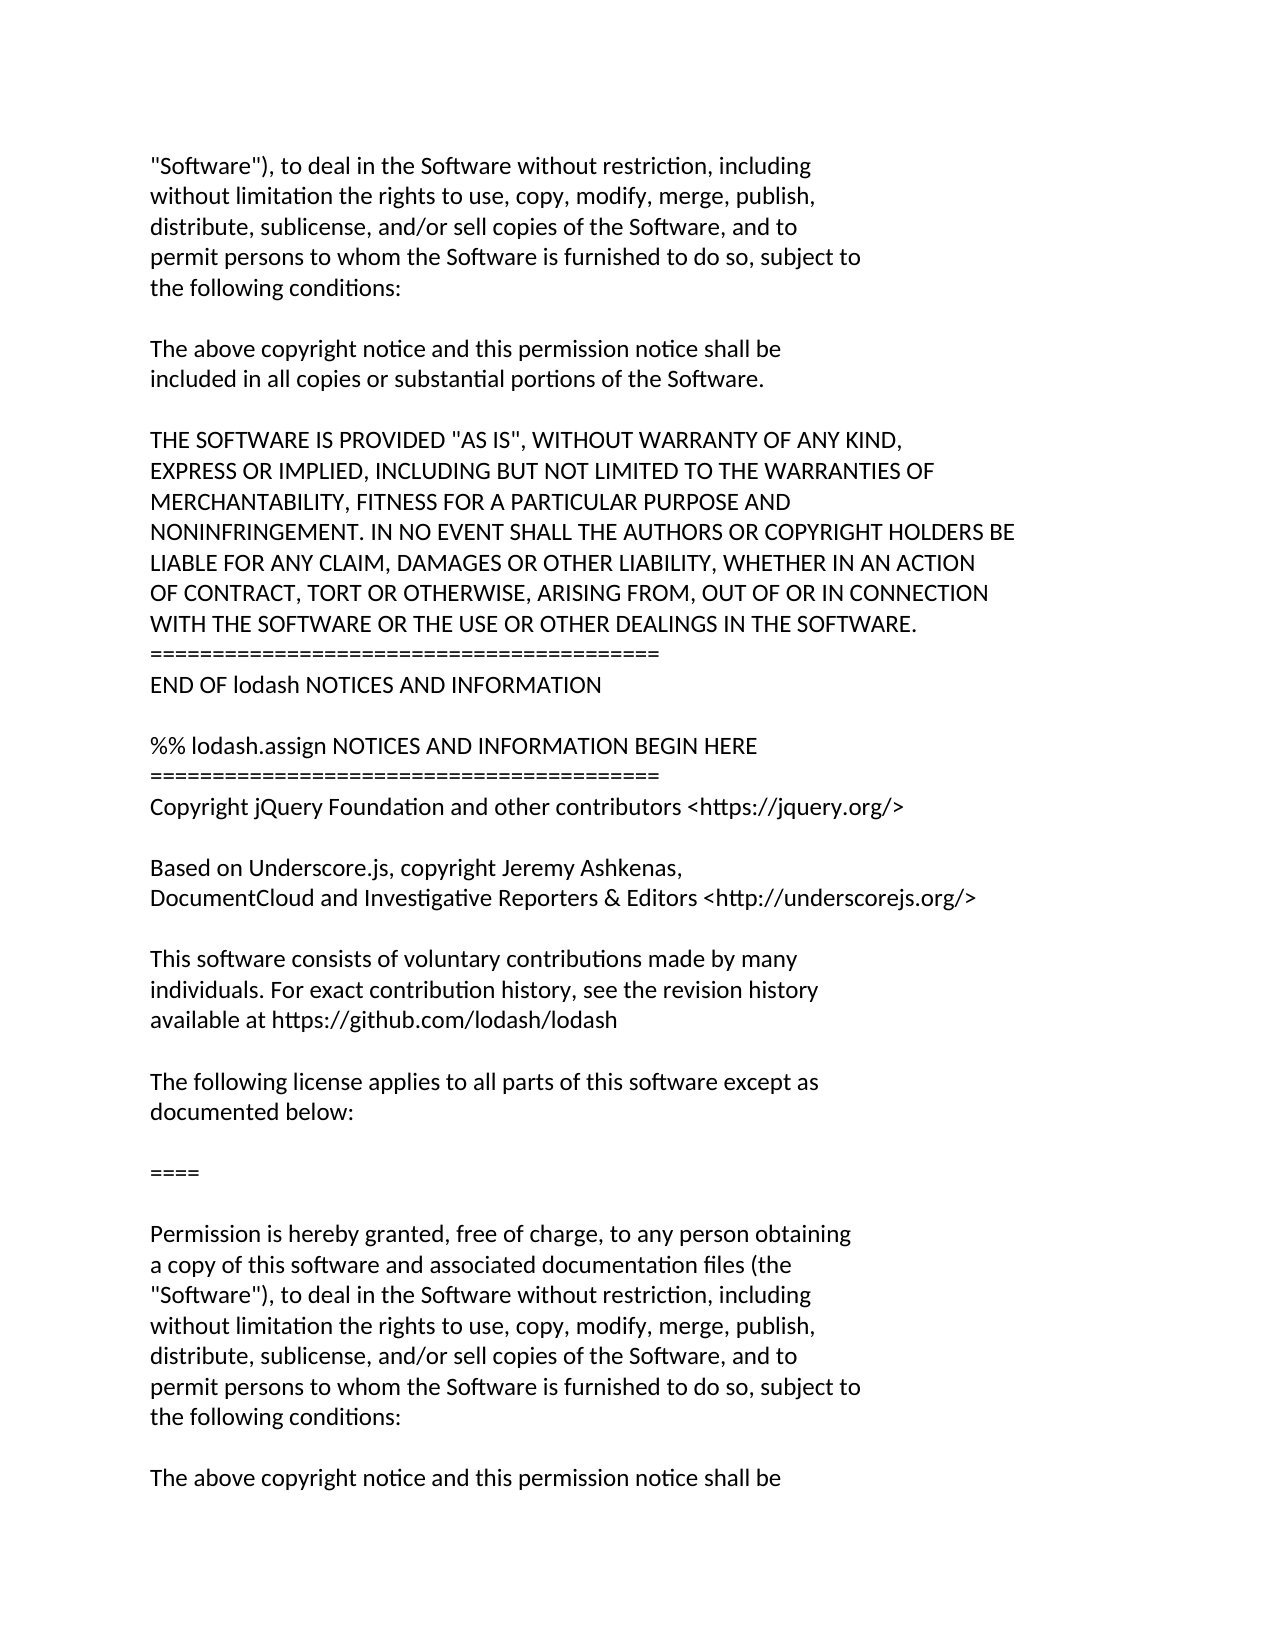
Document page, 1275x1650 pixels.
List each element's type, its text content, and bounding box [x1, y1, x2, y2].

text Permission is hereby granted, free of charge, to any person obtaining [150, 1218, 1125, 1249]
text The above copyright notice and this permission notice shall be [150, 333, 1125, 364]
text "Software"), to deal in the Software without restriction, including [150, 150, 1125, 181]
text %% lodash.assign NOTICES AND INFORMATION BEGIN HERE [150, 730, 1125, 760]
text ==== [150, 1157, 1125, 1188]
text without limitation the rights to use, copy, modify, merge, publish, [150, 1310, 1125, 1340]
text The above copyright notice and this permission notice shall be [150, 1462, 1125, 1493]
text This software consists of voluntary contributions made by many [150, 943, 1125, 974]
text distribute, sublicense, and/or sell copies of the Software, and to [150, 1340, 1125, 1371]
text permit persons to whom the Software is furnished to do so, subject to [150, 242, 1125, 272]
text ========================================= [150, 760, 1125, 791]
text THE SOFTWARE IS PROVIDED "AS IS", WITHOUT WARRANTY OF ANY KIND, [150, 425, 1125, 455]
text individuals. For exact contribution history, see the revision history [150, 974, 1125, 1004]
text a copy of this software and associated documentation files (the [150, 1249, 1125, 1279]
text END OF lodash NOTICES AND INFORMATION [150, 669, 1125, 699]
text ========================================= [150, 638, 1125, 669]
text included in all copies or substantial portions of the Software. [150, 364, 1125, 394]
text The following license applies to all parts of this software except as [150, 1066, 1125, 1096]
text Copyright jQuery Foundation and other contributors <https://jquery.org/> [150, 791, 1125, 821]
text OF CONTRACT, TORT OR OTHERWISE, ARISING FROM, OUT OF OR IN CONNECTION [150, 577, 1125, 608]
text without limitation the rights to use, copy, modify, merge, publish, [150, 181, 1125, 211]
text LIABLE FOR ANY CLAIM, DAMAGES OR OTHER LIABILITY, WHETHER IN AN ACTION [150, 547, 1125, 577]
text EXPRESS OR IMPLIED, INCLUDING BUT NOT LIMITED TO THE WARRANTIES OF [150, 455, 1125, 486]
text MERCHANTABILITY, FITNESS FOR A PARTICULAR PURPOSE AND [150, 486, 1125, 516]
text distribute, sublicense, and/or sell copies of the Software, and to [150, 211, 1125, 242]
text the following conditions: [150, 272, 1125, 303]
text WITH THE SOFTWARE OR THE USE OR OTHER DEALINGS IN THE SOFTWARE. [150, 608, 1125, 638]
text documented below: [150, 1096, 1125, 1127]
text NONINFRINGEMENT. IN NO EVENT SHALL THE AUTHORS OR COPYRIGHT HOLDERS BE [150, 516, 1125, 547]
text DocumentCloud and Investigative Reporters & Editors <http://underscorejs.org/> [150, 882, 1125, 913]
text "Software"), to deal in the Software without restriction, including [150, 1279, 1125, 1310]
text Based on Underscore.js, copyright Jeremy Ashkenas, [150, 852, 1125, 882]
text permit persons to whom the Software is furnished to do so, subject to [150, 1371, 1125, 1401]
text available at https://github.com/lodash/lodash [150, 1004, 1125, 1035]
text the following conditions: [150, 1401, 1125, 1432]
